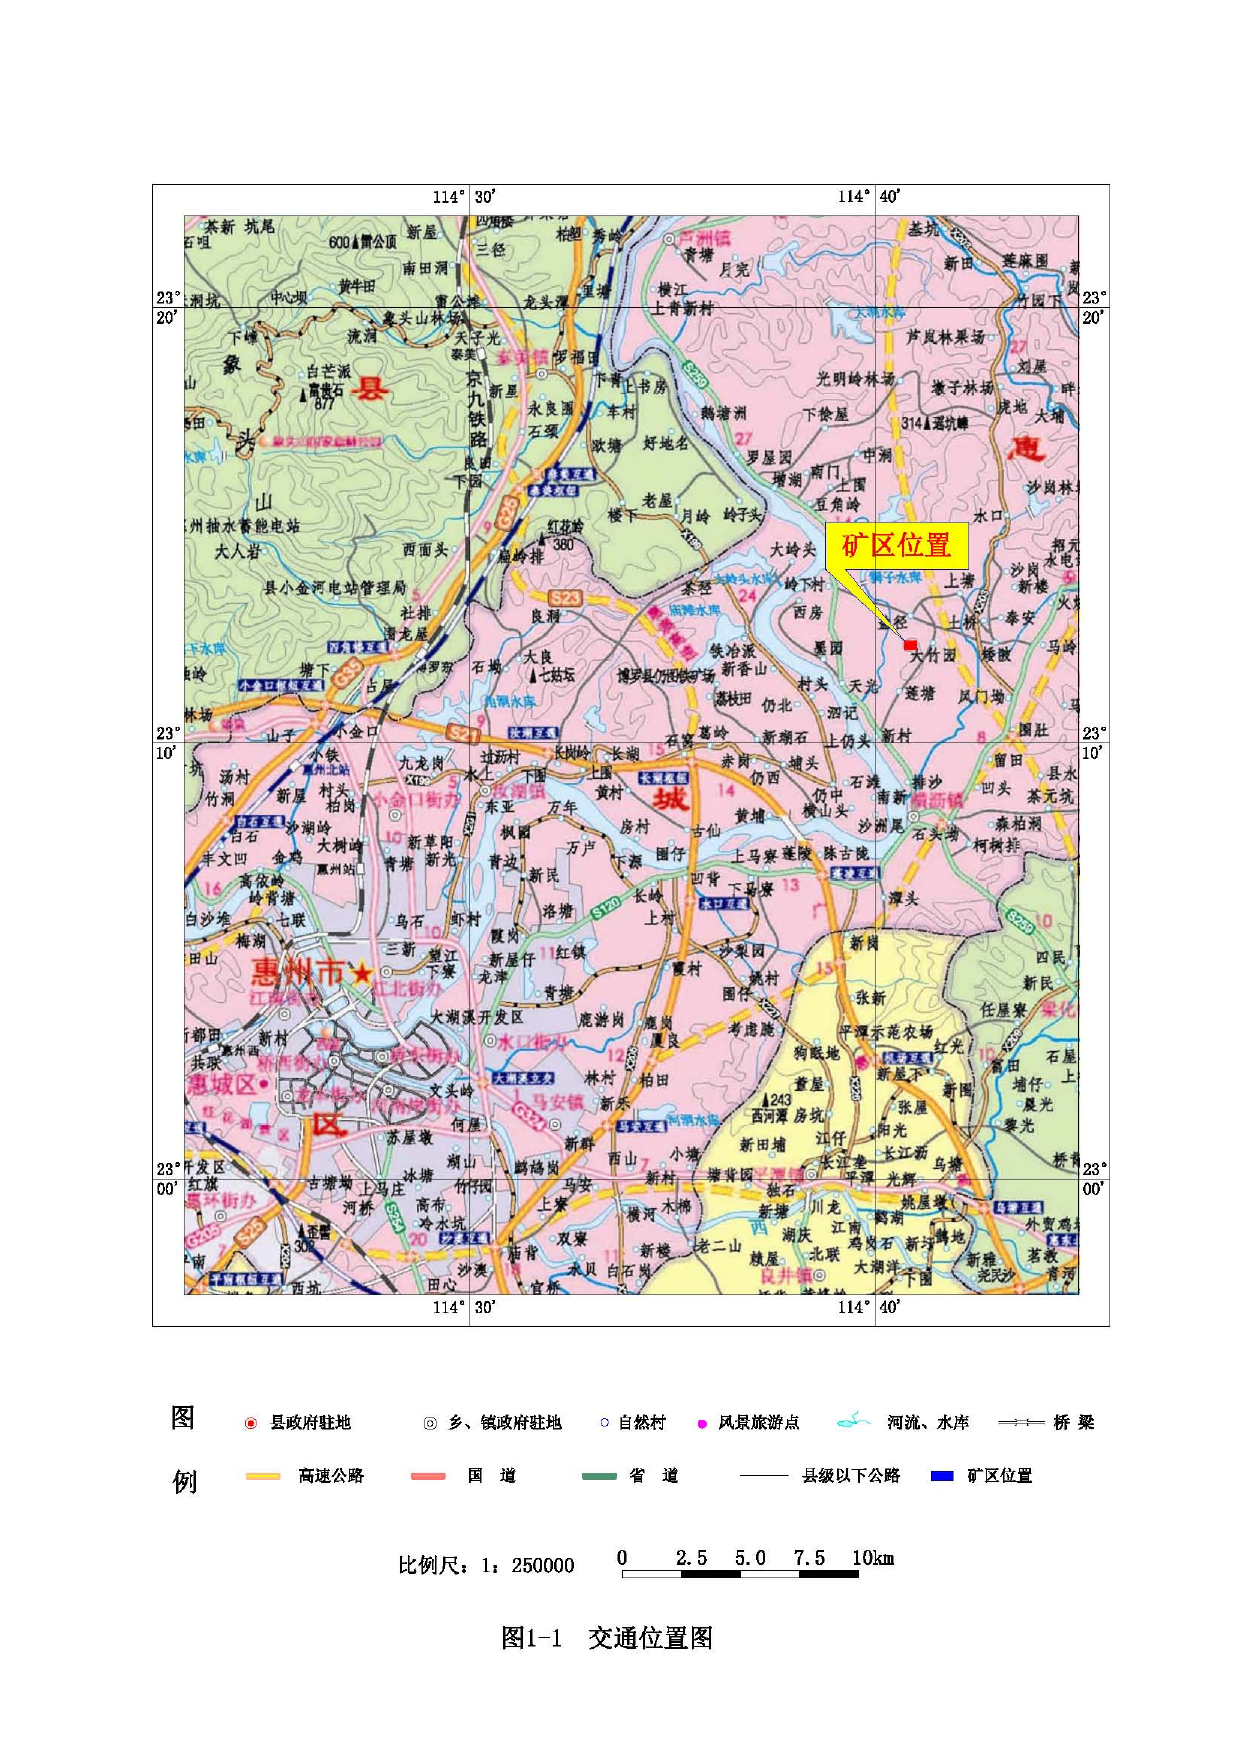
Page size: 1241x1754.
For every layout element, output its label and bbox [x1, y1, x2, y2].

picture [91, 159, 1142, 1663]
